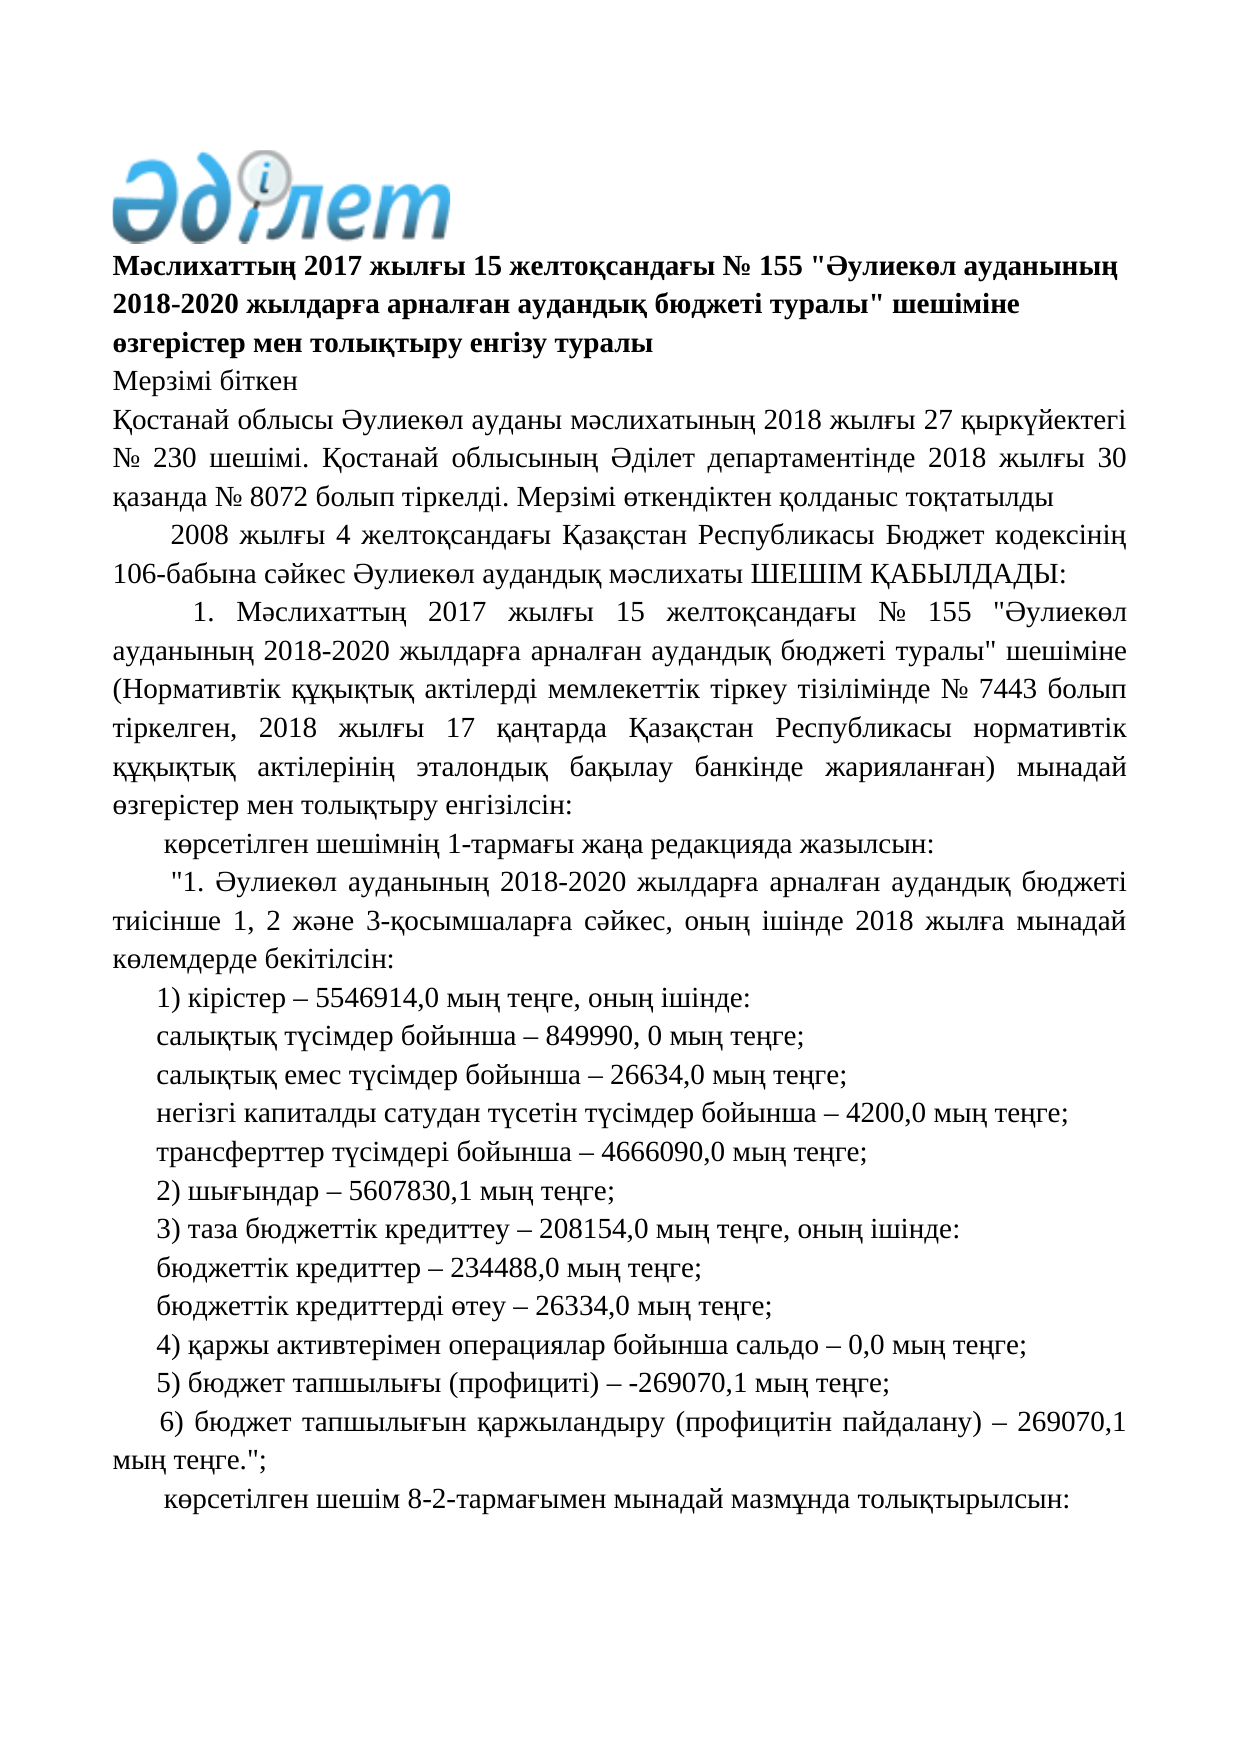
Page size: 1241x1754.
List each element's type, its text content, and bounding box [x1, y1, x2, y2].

text 3) таза бюджеттік кредиттеу – 208154,0 мың теңге, оның ішінде: [112, 1211, 1128, 1245]
text трансферттер түсімдері бойынша – 4666090,0 мың теңге; [112, 1134, 1128, 1168]
text бюджеттік кредиттерді өтеу – 26334,0 мың теңге; [112, 1288, 1128, 1322]
text негізгі капиталды сатудан түсетін түсімдер бойынша – 4200,0 мың теңге; [112, 1096, 1128, 1129]
text Мерзімі біткен [112, 363, 1128, 397]
text көрсетілген шешім 8-2-тармағымен мынадай мазмұнда толықтырылсын: [112, 1481, 1128, 1514]
text салықтық емес түсімдер бойынша – 26634,0 мың теңге; [112, 1057, 1128, 1091]
text "1. Әулиекөл ауданының 2018-2020 жылдарға арналған аудандық бюджеті тиісінше 1, 2 және 3-қосымшаларға сәйкес, оның ішінде 2018 жылға мынадай көлемдерде бекітілсін: [112, 864, 1128, 975]
text бюджеттік кредиттер – 234488,0 мың теңге; [112, 1250, 1128, 1283]
text салықтық түсімдер бойынша – 849990, 0 мың теңге; [112, 1018, 1128, 1052]
text 4) қаржы активтерімен операциялар бойынша сальдо – 0,0 мың теңге; [112, 1327, 1128, 1360]
picture [112, 150, 451, 244]
text 6) бюджет тапшылығын қаржыландыру (профицитін пайдалану) – 269070,1 мың теңге."; [112, 1404, 1128, 1476]
text 1) кірістер – 5546914,0 мың теңге, оның ішінде: [112, 980, 1128, 1013]
text 5) бюджет тапшылығы (профициті) – -269070,1 мың теңге; [112, 1365, 1128, 1399]
text 2) шығындар – 5607830,1 мың теңге; [112, 1173, 1128, 1206]
text көрсетілген шешімнің 1-тармағы жаңа редакцияда жазылсын: [112, 826, 1128, 859]
text Қостанай облысы Әулиекөл ауданы мәслихатының 2018 жылғы 27 қыркүйектегі № 230 шешімі. Қостанай облысының Әділет департаментінде 2018 жылғы 30 қазанда № 8072 болып тіркелді. Мерзімі өткендіктен қолданыс тоқтатылды [112, 402, 1128, 512]
text Мәслихаттың 2017 жылғы 15 желтоқсандағы № 155 "Әулиекөл ауданының 2018-2020 жылдарға арналған аудандық бюджеті туралы" шешіміне өзгерістер мен толықтыру енгізу туралы [112, 248, 1128, 358]
text 1. Мәслихаттың 2017 жылғы 15 желтоқсандағы № 155 "Әулиекөл ауданының 2018-2020 жылдарға арналған аудандық бюджеті туралы" шешіміне (Нормативтік құқықтық актілерді мемлекеттік тіркеу тізілімінде № 7443 болып тіркелген, 2018 жылғы 17 қаңтарда Қазақстан Республикасы нормативтік құқықтық актілерінің эталондық бақылау банкінде жарияланған) мынадай өзгерістер мен толықтыру енгізілсін: [112, 594, 1128, 821]
text 2008 жылғы 4 желтоқсандағы Қазақстан Республикасы Бюджет кодексінің 106-бабына сәйкес Әулиекөл аудандық мәслихаты ШЕШІМ ҚАБЫЛДАДЫ: [112, 517, 1128, 589]
